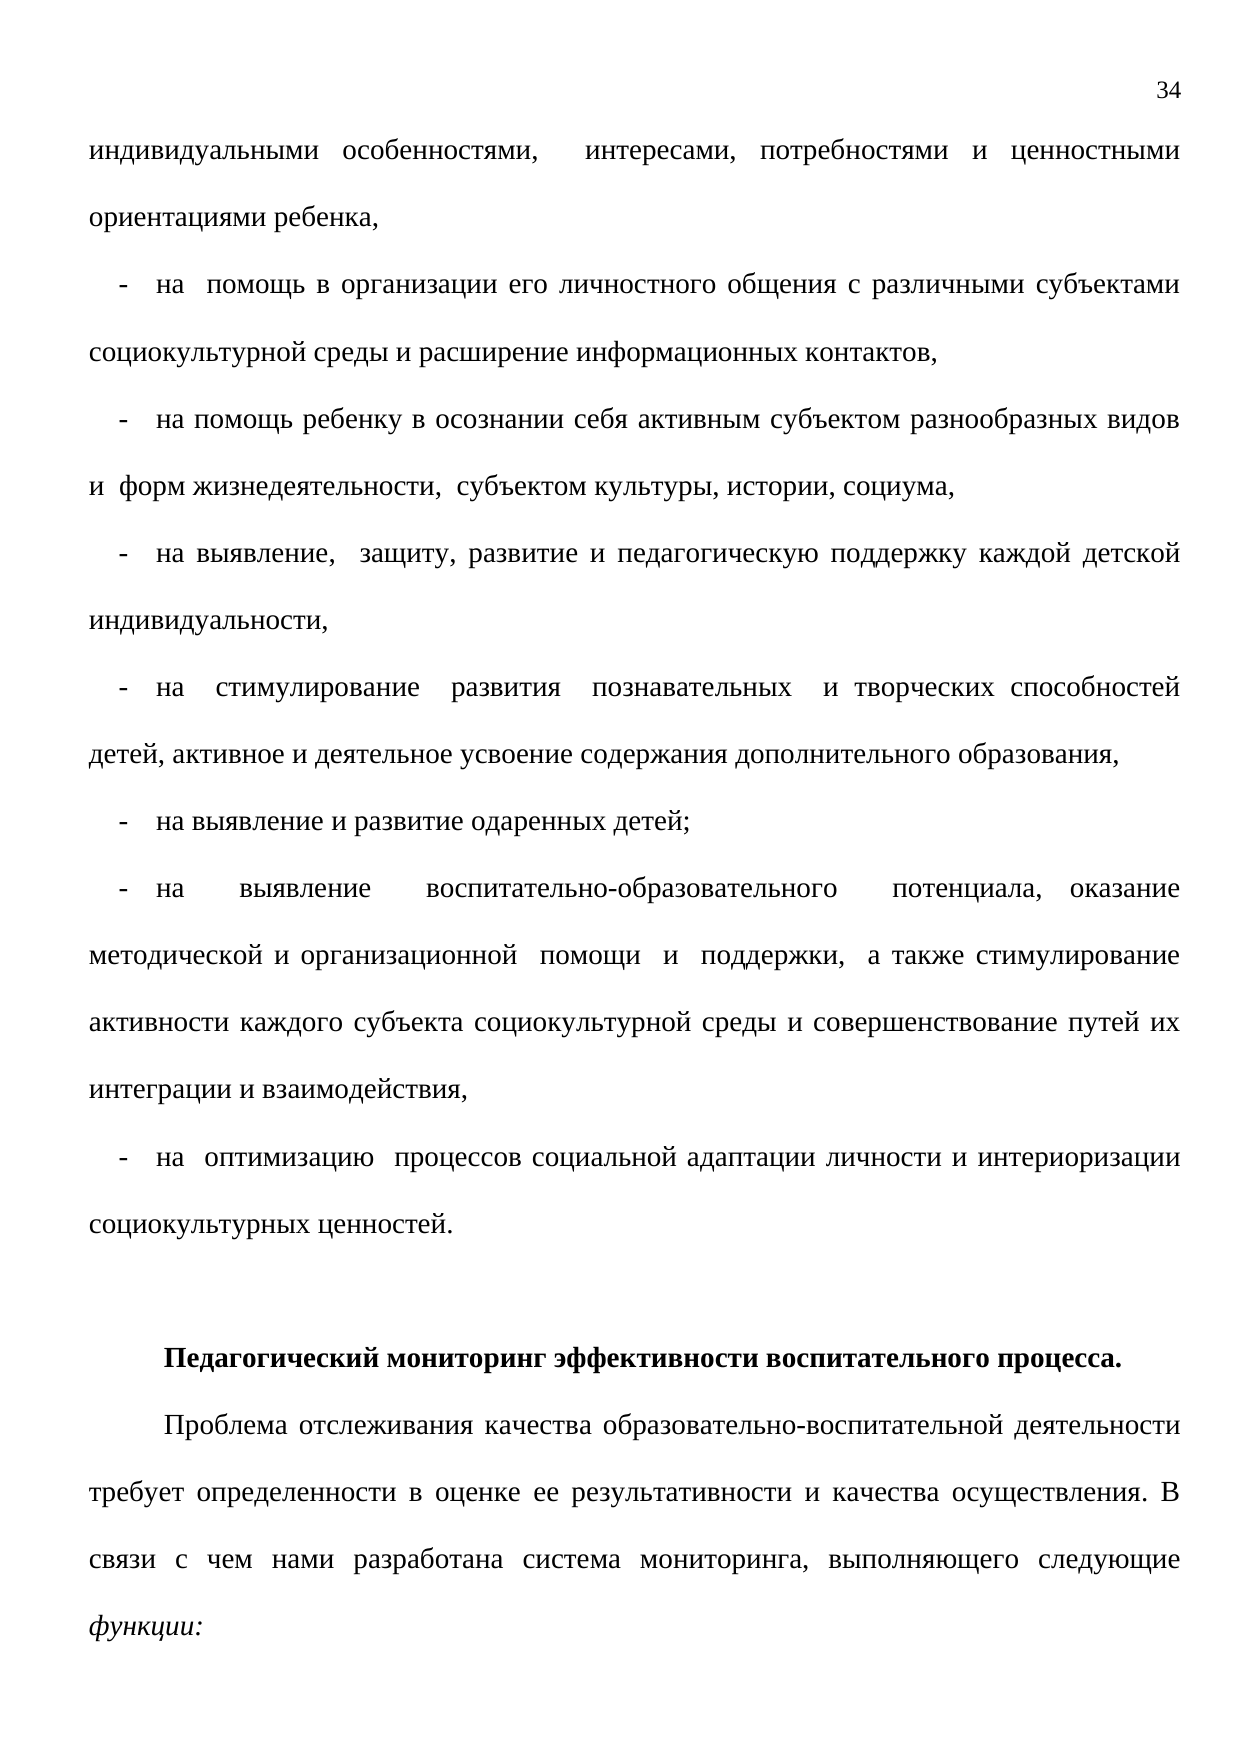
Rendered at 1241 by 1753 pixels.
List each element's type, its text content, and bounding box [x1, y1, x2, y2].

text Педагогический мониторинг эффективности воспитательного процесса. [89, 1340, 1181, 1373]
list на выявление, защиту, развитие и педагогическую поддержку каждой детской индивидуальности, [89, 535, 1181, 636]
list на стимулирование развития познавательных и творческих способностей детей, активное и деятельное усвоение содержания дополнительного образования, [89, 669, 1181, 770]
list на помощь ребенку в осознании себя активным субъектом разнообразных видов и форм жизнедеятельности, субъектом культуры, истории, социума, [89, 401, 1181, 501]
list на помощь в организации его личностного общения с различными субъектами социокультурной среды и расширение информационных контактов, [89, 267, 1181, 367]
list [89, 132, 1181, 233]
list на оптимизацию процессов социальной адаптации личности и интериоризации социокультурных ценностей. [89, 1139, 1181, 1239]
list на выявление и развитие одаренных детей; [89, 803, 1181, 837]
text Проблема отслеживания качества образовательно-воспитательной деятельности требует определенности в оценке ее результативности и качества осуществления. В связи с чем нами разработана система мониторинга, выполняющего следующие функции: [89, 1407, 1181, 1642]
list на выявление воспитательно-образовательного потенциала, оказание методической и организационной помощи и поддержки, а также стимулирование активности каждого субъекта социокультурной среды и совершенствование путей их интеграции и взаимодействия, [89, 870, 1181, 1105]
